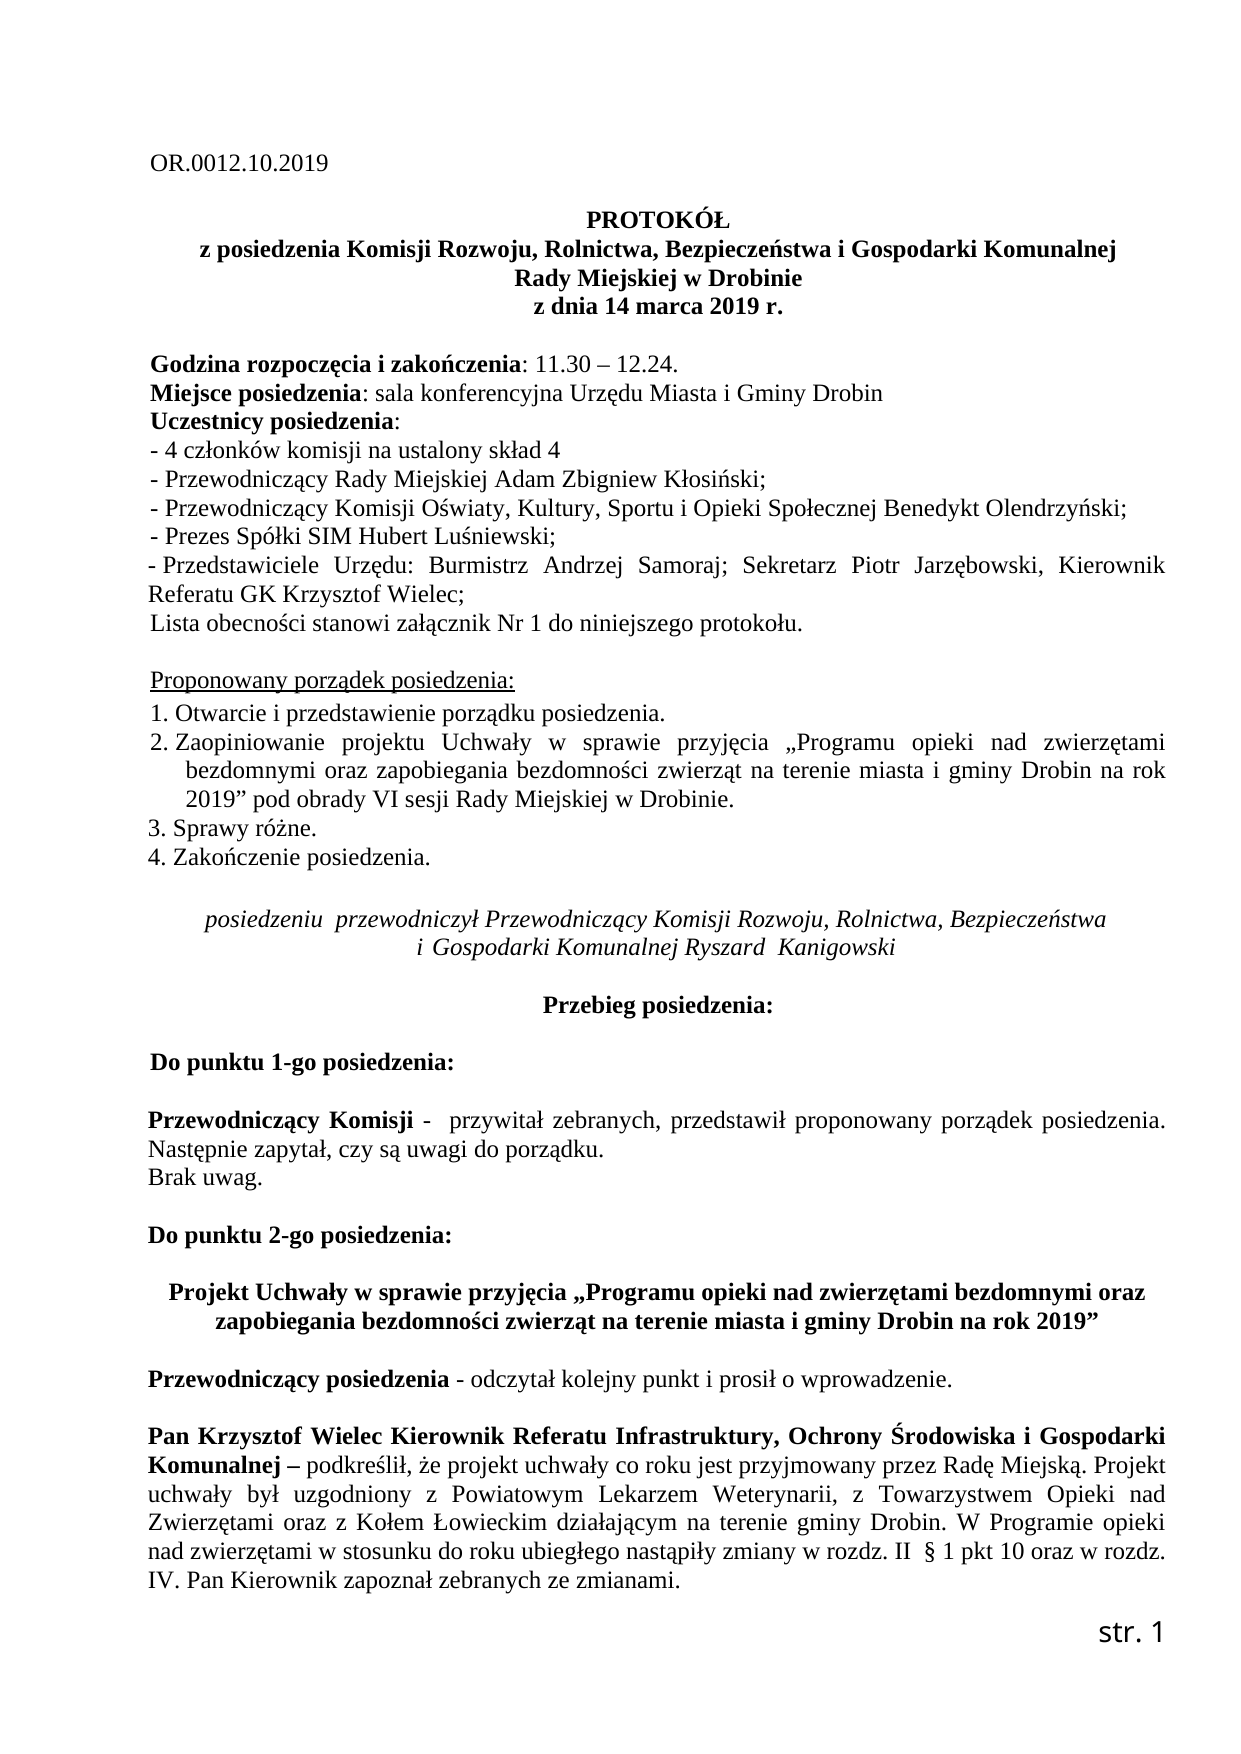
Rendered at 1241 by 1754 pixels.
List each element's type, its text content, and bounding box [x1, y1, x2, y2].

text Projekt Uchwały w sprawie przyjęcia „Programu opieki nad zwierzętami bezdomnymi oraz zapobiegania bezdomności zwierząt na terenie miasta i gminy Drobin na rok 2019” [148, 1277, 1167, 1335]
text Miejsce posiedzenia: sala konferencyjna Urzędu Miasta i Gminy Drobin [150, 378, 1167, 406]
text 4. Zakończenie posiedzenia. [148, 842, 1167, 871]
text 1. Otwarcie i przedstawienie porządku posiedzenia. [150, 698, 1167, 727]
text - Przewodniczący Komisji Oświaty, Kultury, Sportu i Opieki Społecznej Benedykt Olendrzyński; [150, 493, 1167, 521]
text - Prezes Spółki SIM Hubert Luśniewski; [150, 521, 1167, 550]
text Lista obecności stanowi załącznik Nr 1 do niniejszego protokołu. [150, 608, 1167, 636]
text z posiedzenia Komisji Rozwoju, Rolnictwa, Bezpieczeństwa i Gospodarki Komunalnej [150, 234, 1167, 263]
text z dnia 14 marca 2019 r. [150, 291, 1167, 320]
text Pan Krzysztof Wielec Kierownik Referatu Infrastruktury, Ochrony Środowiska i Gospodarki Komunalnej – podkreślił, że projekt uchwały co roku jest przyjmowany przez Radę Miejską. Projekt uchwały był uzgodniony z Powiatowym Lekarzem Weterynarii, z Towarzystwem Opieki nad Zwierzętami oraz z Kołem Łowieckim działającym na terenie gminy Drobin. W Programie opieki nad zwierzętami w stosunku do roku ubiegłego nastąpiły zmiany w rozdz. II § 1 pkt 10 oraz w rozdz. IV. Pan Kierownik zapoznał zebranych ze zmianami. [148, 1421, 1167, 1594]
text OR.0012.10.2019 [150, 148, 1167, 176]
text Godzina rozpoczęcia i zakończenia: 11.30 – 12.24. [150, 349, 1167, 378]
text Przewodniczący Komisji - przywitał zebranych, przedstawił proponowany porządek posiedzenia. Następnie zapytał, czy są uwagi do porządku. [148, 1105, 1167, 1162]
text Przewodniczący posiedzenia - odczytał kolejny punkt i prosił o wprowadzenie. [148, 1364, 1167, 1392]
text Do punktu 1-go posiedzenia: [150, 1047, 1167, 1076]
list posiedzeniu przewodniczył Przewodniczący Komisji Rozwoju, Rolnictwa, Bezpieczeństwa i Gospodarki Komunalnej Ryszard Kanigowski [148, 904, 1167, 961]
text Do punktu 2-go posiedzenia: [148, 1220, 1167, 1249]
text PROTOKÓŁ [150, 205, 1167, 234]
text - Przewodniczący Rady Miejskiej Adam Zbigniew Kłosiński; [150, 464, 1167, 493]
text 2. Zaopiniowanie projektu Uchwały w sprawie przyjęcia „Programu opieki nad zwierzętami bezdomnymi oraz zapobiegania bezdomności zwierząt na terenie miasta i gminy Drobin na rok 2019” pod obrady VI sesji Rady Miejskiej w Drobinie. [150, 727, 1167, 813]
text 3. Sprawy różne. [148, 813, 1167, 842]
text - 4 członków komisji na ustalony skład 4 [150, 435, 1167, 464]
text Rady Miejskiej w Drobinie [150, 263, 1167, 291]
text Brak uwag. [148, 1162, 1167, 1191]
text Proponowany porządek posiedzenia: [150, 665, 1167, 694]
text Uczestnicy posiedzenia: [150, 406, 1167, 435]
text Przebieg posiedzenia: [150, 990, 1167, 1019]
text - Przedstawiciele Urzędu: Burmistrz Andrzej Samoraj; Sekretarz Piotr Jarzębowski, Kierownik Referatu GK Krzysztof Wielec; [148, 550, 1167, 608]
